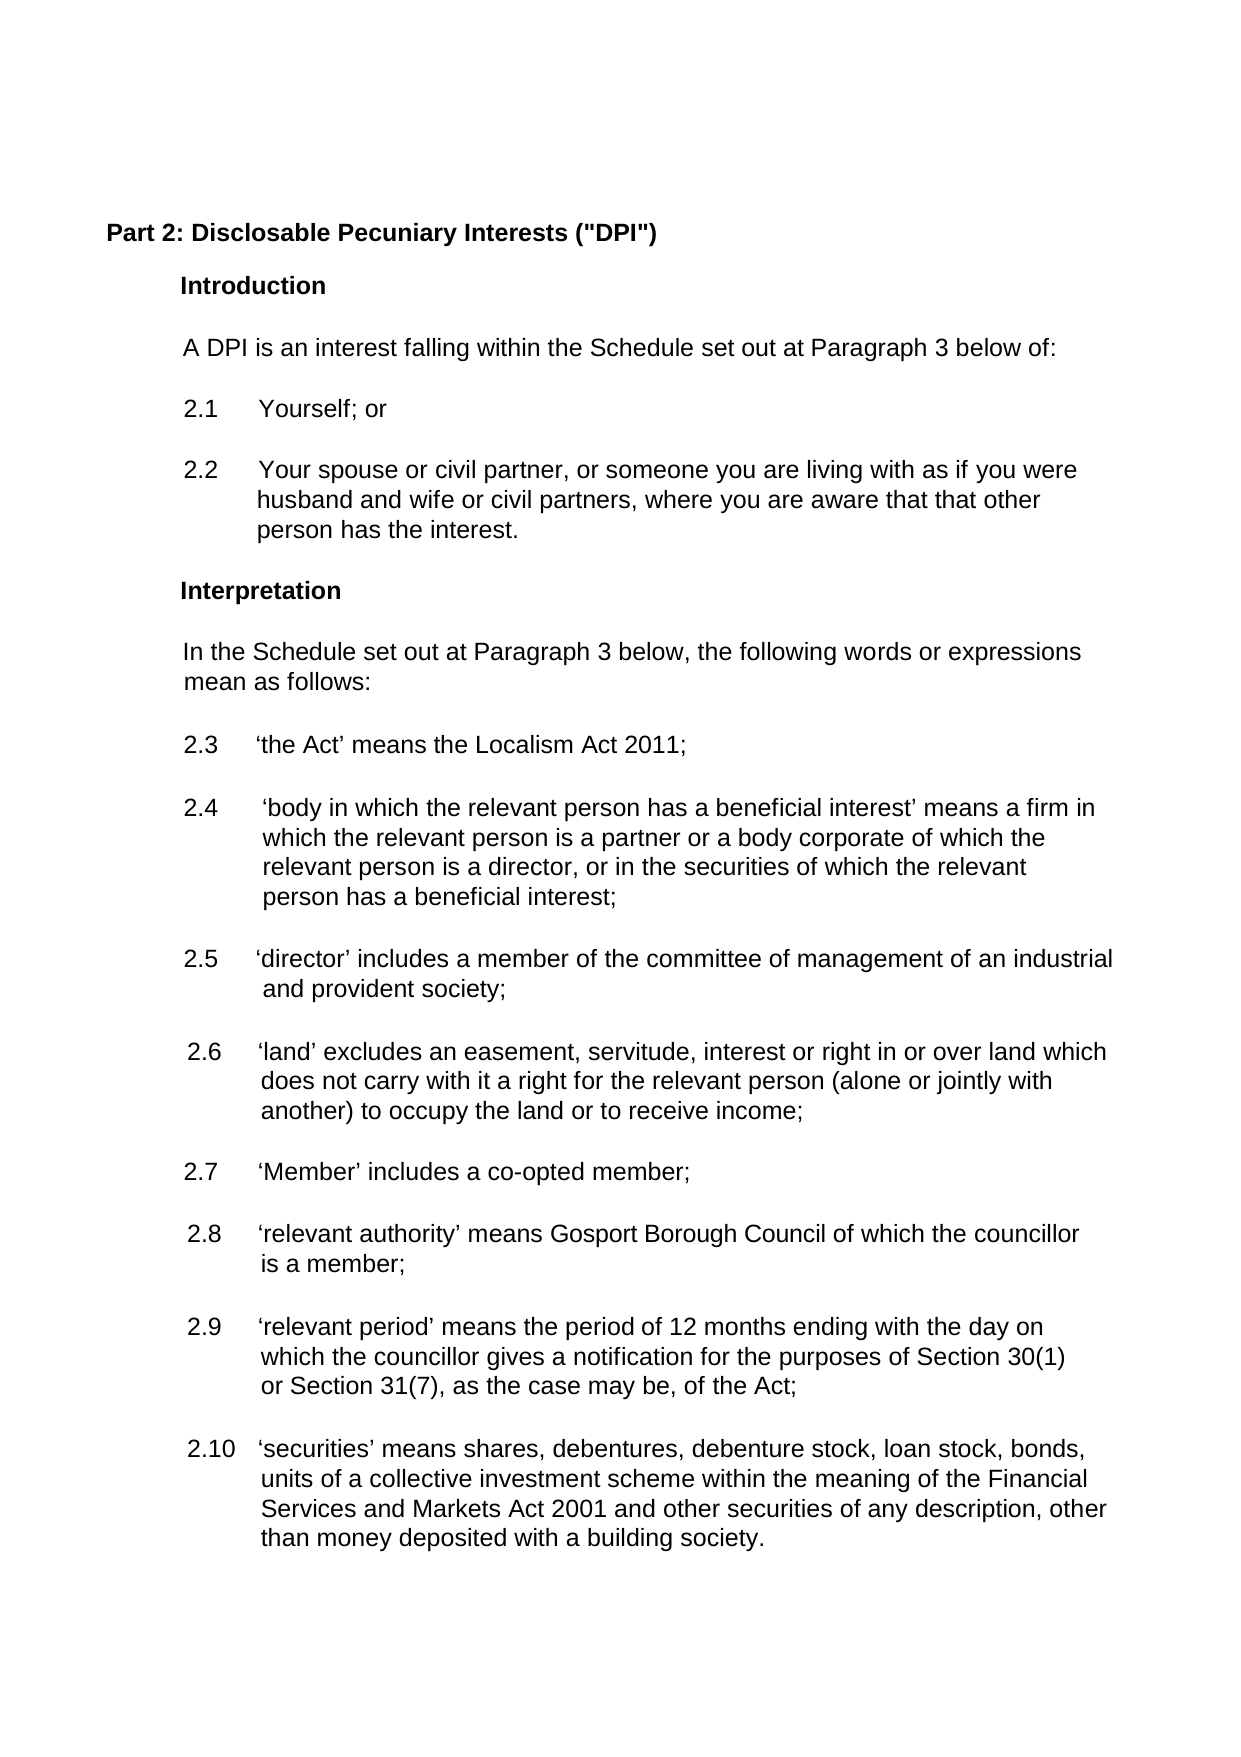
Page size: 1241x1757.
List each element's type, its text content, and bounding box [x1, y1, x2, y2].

text A DPI is an interest falling within the Schedule set out at Paragraph 3 below of: [183, 333, 1140, 362]
list ‘land’ excludes an easement, servitude, interest or right in or over land which does not carry with it a right for the relevant person (alone or jointly with another) to occupy the land or to receive income; [187, 1036, 1109, 1124]
list ‘director’ includes a member of the committee of management of an industrial [183, 944, 1117, 973]
text In the Schedule set out at Paragraph 3 below, the following words or expressions mean as follows: [182, 637, 1084, 695]
list ‘relevant period’ means the period of 12 months ending with the day on which the councillor gives a notification for the purposes of Section 30(1) or Section 31(7), as the case may be, of the Act; [187, 1312, 1094, 1400]
text person has the interest. [83, 514, 1080, 543]
list Yourself; or [183, 394, 1140, 422]
text relevant person is a director, or in the securities of which the relevant [221, 852, 1108, 881]
list ‘Member’ includes a co-opted member; [183, 1156, 1140, 1185]
text Introduction [83, 271, 1140, 300]
text person has a beneficial interest; [221, 882, 1108, 911]
list Your spouse or civil partner, or someone you are living with as if you were [183, 455, 1080, 484]
list ‘the Act’ means the Localism Act 2011; [183, 730, 1140, 758]
subtitle Part 2: Disclosable Pecuniary Interests ("DPI") [106, 218, 1140, 246]
text which the relevant person is a partner or a body corporate of which the [221, 823, 1108, 851]
text and provident society; [221, 974, 1117, 1002]
subtitle Interpretation [83, 576, 1140, 604]
list ‘securities’ means shares, debentures, debenture stock, loan stock, bonds, units of a collective investment scheme within the meaning of the Financial Services and Markets Act 2001 and other securities of any description, other than money deposited with a building society. [187, 1434, 1108, 1552]
list ‘body in which the relevant person has a beneficial interest’ means a firm in [183, 793, 1108, 822]
list ‘relevant authority’ means Gosport Borough Council of which the councillor is a member; [187, 1219, 1100, 1278]
text husband and wife or civil partners, where you are aware that that other [83, 485, 1080, 514]
